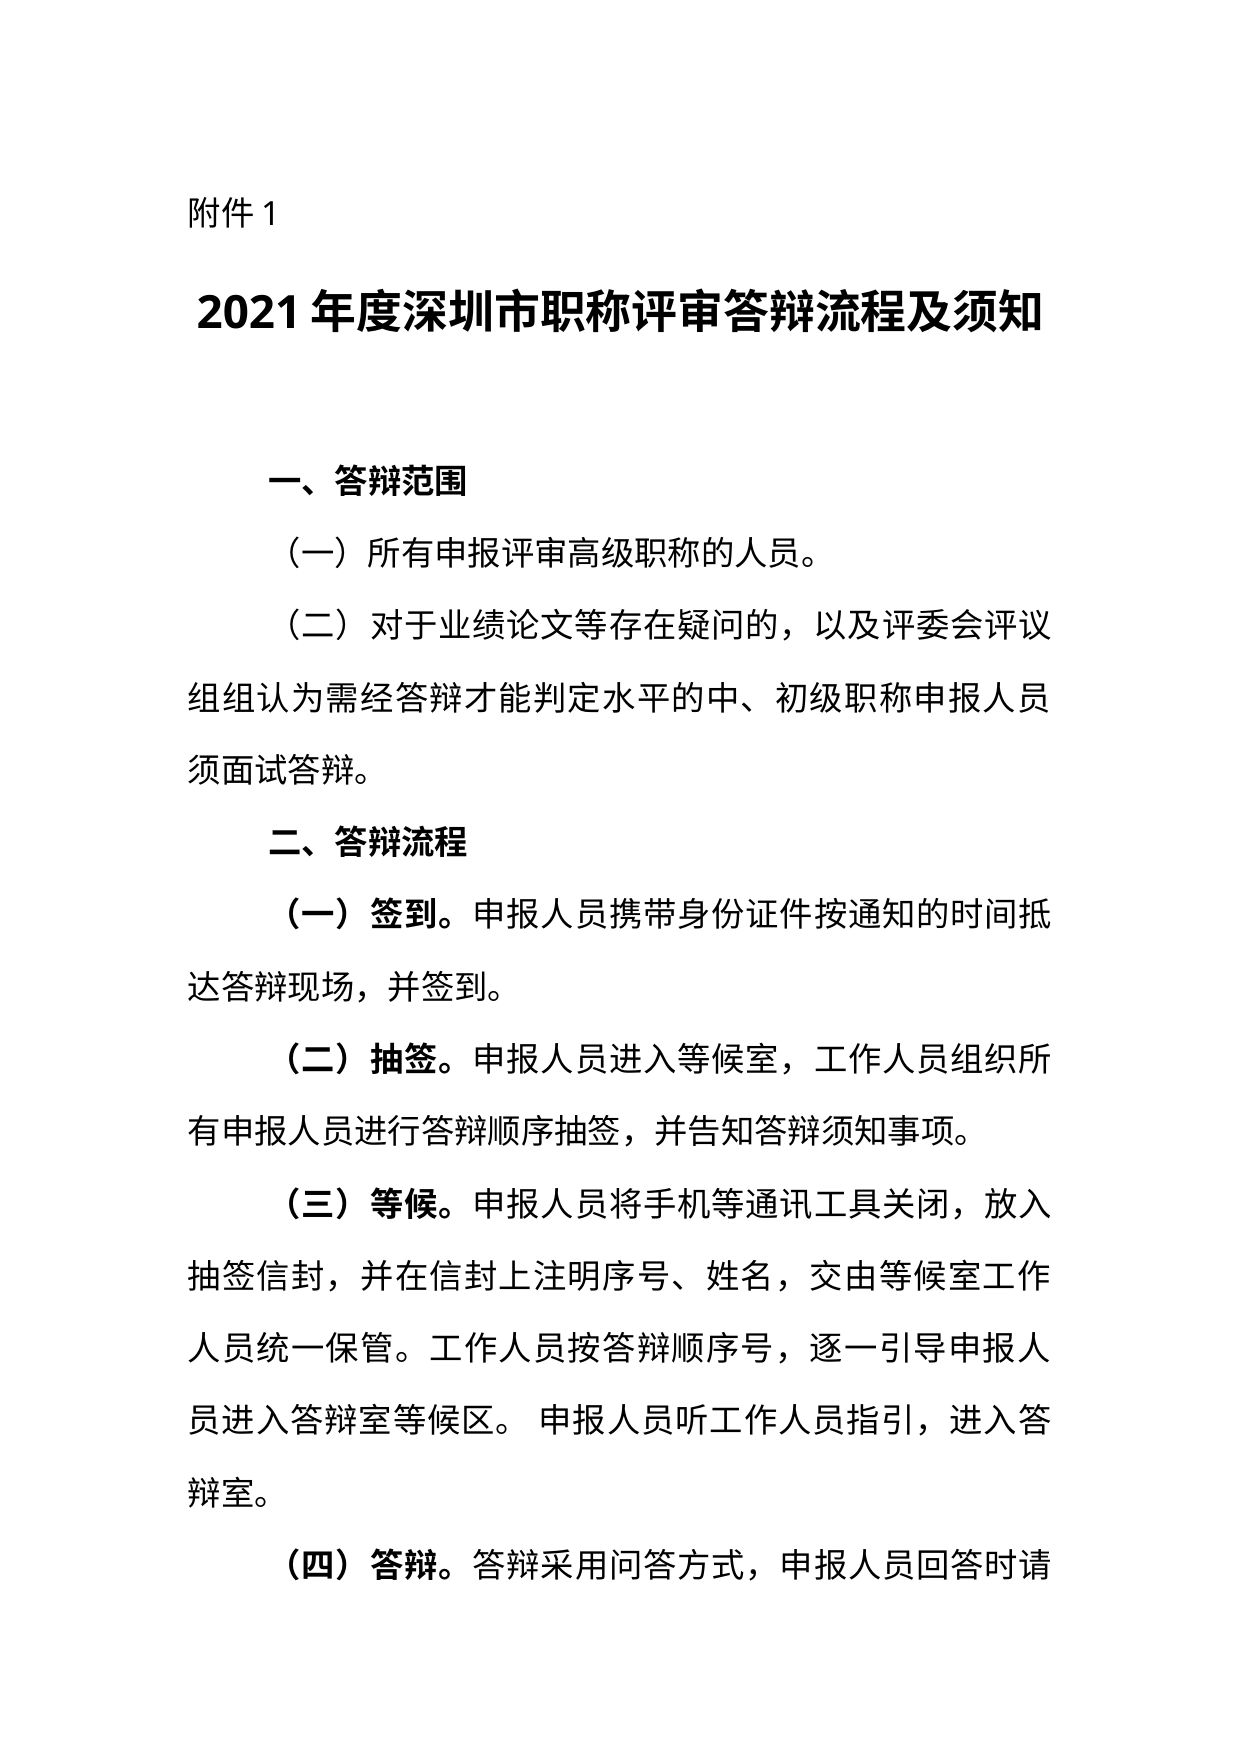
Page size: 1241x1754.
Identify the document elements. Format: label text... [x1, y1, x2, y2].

text 一、答辩范围 [187, 454, 1053, 503]
text （三）等候。申报人员将手机等通讯工具关闭，放入抽签信封，并在信封上注明序号、姓名，交由等候室工作人员统一保管。工作人员按答辩顺序号，逐一引导申报人员进入答辩室等候区。 申报人员听工作人员指引，进入答辩室。 [187, 1177, 1053, 1515]
text （一）签到。申报人员携带身份证件按通知的时间抵达答辩现场，并签到。 [187, 888, 1053, 1009]
text 二、答辩流程 [187, 816, 1053, 864]
text （二）抽签。申报人员进入等候室，工作人员组织所有申报人员进行答辩顺序抽签，并告知答辩须知事项。 [187, 1033, 1053, 1153]
text 附件1 [187, 178, 1053, 243]
text 2021年度深圳市职称评审答辩流程及须知 [187, 259, 1053, 357]
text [187, 1539, 1053, 1587]
text （一）所有申报评审高级职称的人员。 [187, 527, 1053, 575]
text （二）对于业绩论文等存在疑问的，以及评委会评议组组认为需经答辩才能判定水平的中、初级职称申报人员，须面试答辩。 [187, 599, 1053, 792]
